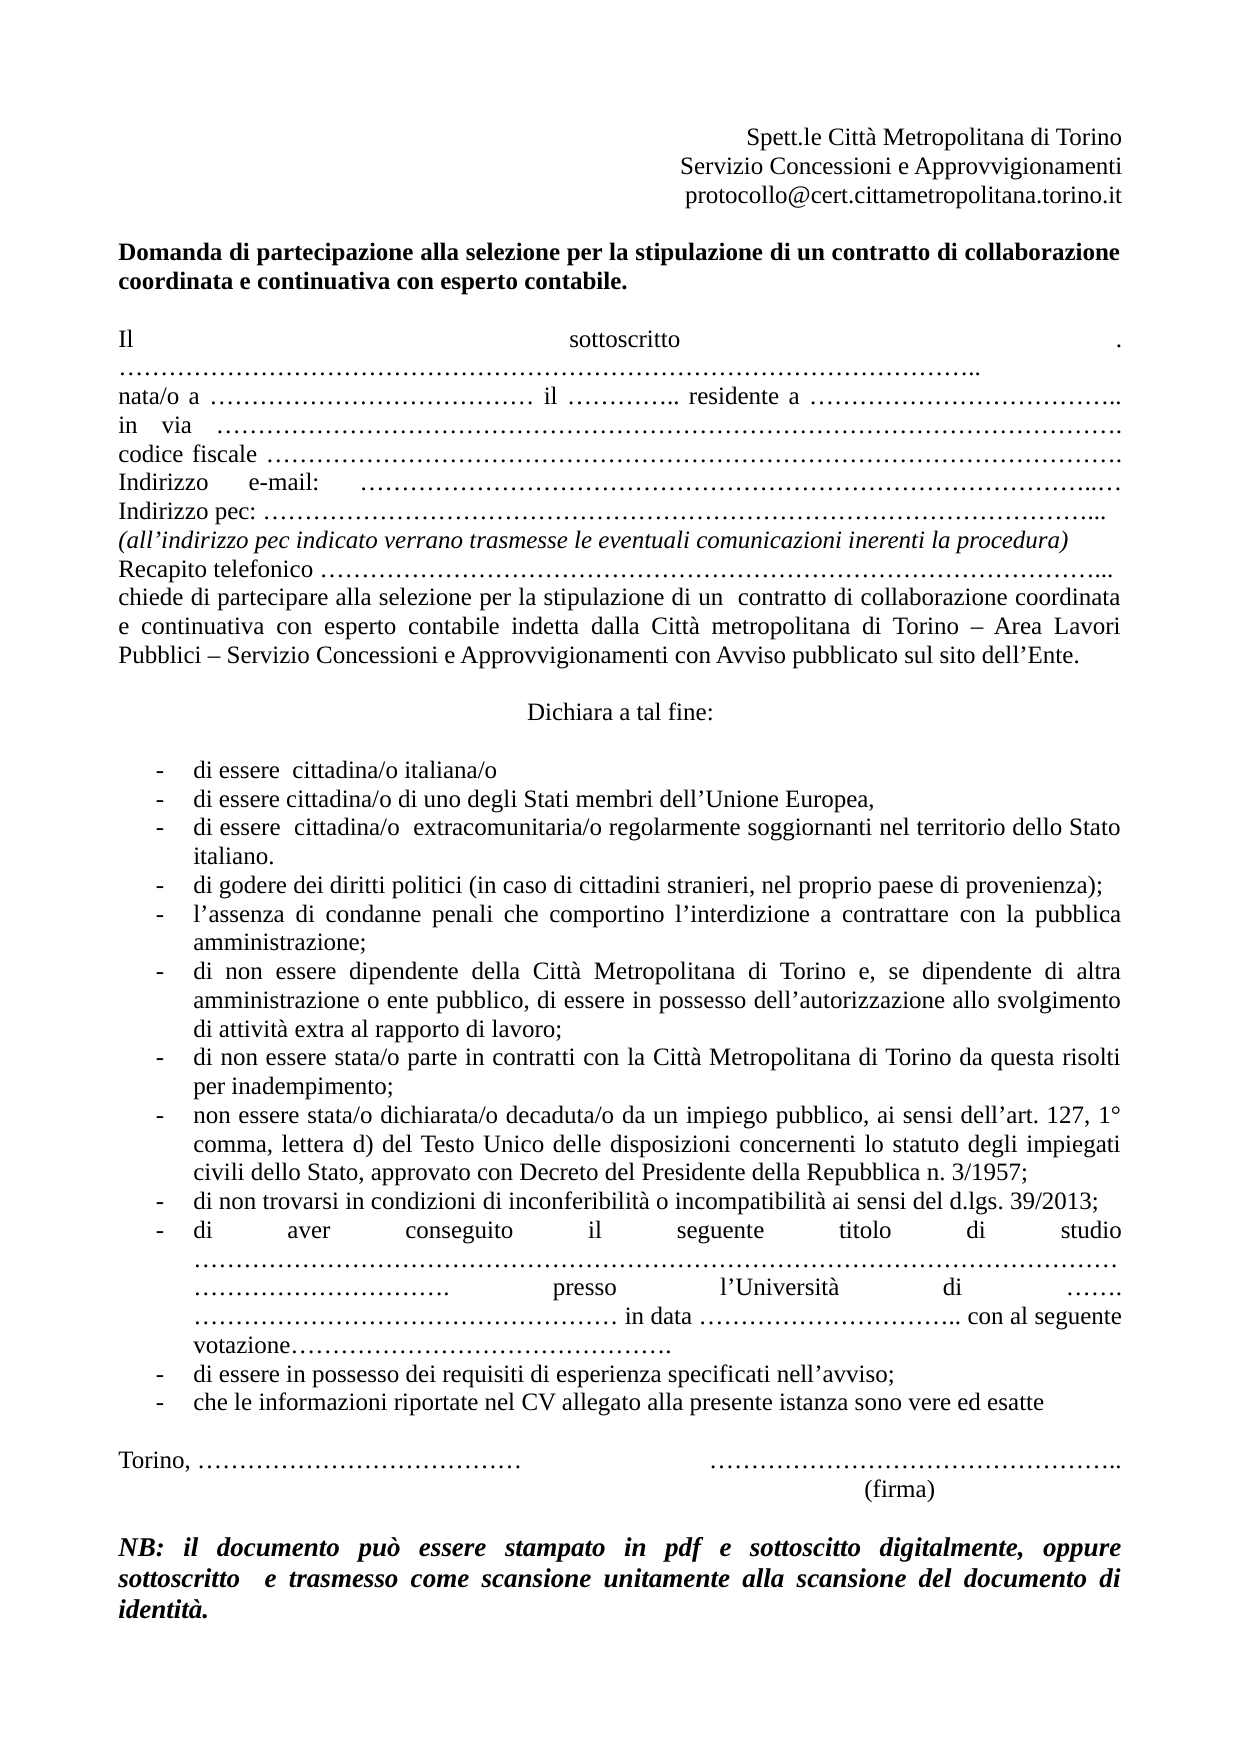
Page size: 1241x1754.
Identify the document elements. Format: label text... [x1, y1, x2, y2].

list di non essere stata/o parte in contratti con di Torino da questa risolti per inadempimento; [156, 1042, 1122, 1100]
text Torino, ………………………………… ………………………………………….. [118, 1445, 1122, 1474]
text Dichiara a tal fine: [118, 697, 1122, 726]
text Recapito telefonico …………………………………………………………………………………... [118, 554, 1122, 582]
list di non essere dipendente della Città Metropolitana di Torino e, se dipendente di altra amministrazione o ente pubblico, di essere in possesso dell’autorizzazione allo svolgimento di attività extra al rapporto di lavoro; [156, 956, 1122, 1042]
text nata/o a ………………………………… il ………….. residente a ……………………………….. in via ………………………………………………………………………………………………. codice fiscale …………………………………………………………………………………………. Indirizzo e-mail: ……………………………………………………………………………..… Indirizzo pec: ………………………………………………………………………………………... [118, 381, 1122, 525]
list l’assenza di condanne penali che comportino l’interdizione a contrattare con la pubblica amministrazione; [156, 899, 1122, 956]
list di godere dei diritti politici (in caso di cittadini stranieri, nel proprio paese di provenienza); [156, 870, 1122, 899]
text Spett.le Città Metropolitana di Torino [118, 122, 1122, 151]
text Servizio Concessioni e Approvvigionamenti [118, 151, 1122, 180]
list di non trovarsi in condizioni di inconferibilità o incompatibilità ai sensi del d.lgs. 39/2013; [156, 1186, 1122, 1215]
list di essere cittadina/o di uno degli Stati membri dell’Unione Europea, [156, 784, 1122, 812]
list di essere cittadina/o italiana/o [156, 755, 1122, 784]
text Domanda di partecipazione alla selezione per la stipulazione di un contratto di collaborazione coordinata e continuativa con esperto contabile. [118, 237, 1122, 295]
text (all’indirizzo pec indicato verrano trasmesse le eventuali comunicazioni inerenti la procedura) [118, 525, 1122, 554]
list di essere cittadina/o extracomunitaria/o regolarmente soggiornanti nel territorio dello Stato italiano. [156, 812, 1122, 870]
list di aver conseguito il seguente titolo di studio ……………………………………………………………………………………………………………………………. presso l’Università di …….…………………………………………… in data ………………………….. con al seguente votazione………………………………………. [156, 1215, 1122, 1359]
list di essere in possesso dei requisiti di esperienza specificati nell’avviso; [156, 1359, 1122, 1387]
list non essere stata/o dichiarata/o decaduta/o da un impiego pubblico, ai sensi dell’art. 127, 1° comma, lettera d) del Testo Unico delle disposizioni concernenti lo statuto degli impiegati civili dello Stato, approvato con Decreto del Presidente della Repubblica n. 3/1957; [156, 1100, 1122, 1186]
text protocollo@cert.cittametropolitana.torino.it [118, 180, 1122, 209]
list che le informazioni riportate nel CV allegato alla presente istanza sono vere ed esatte [156, 1387, 1122, 1416]
text (firma) [118, 1474, 1122, 1502]
text chiede di partecipare alla selezione per la stipulazione di un contratto di collaborazione coordinata e continuativa con esperto contabile indetta dalla Città metropolitana di Torino – Area Lavori Pubblici – Servizio Concessioni e Approvvigionamenti con Avviso pubblicato sul sito dell’Ente. [118, 582, 1122, 669]
text Il sottoscritto .………………………………………………………………………………………….. [118, 324, 1122, 381]
text NB: il documento può essere stampato in pdf e sottoscitto digitalmente, oppure sottoscritto e trasmesso come scansione unitamente alla scansione del documento di identità. [118, 1531, 1122, 1624]
